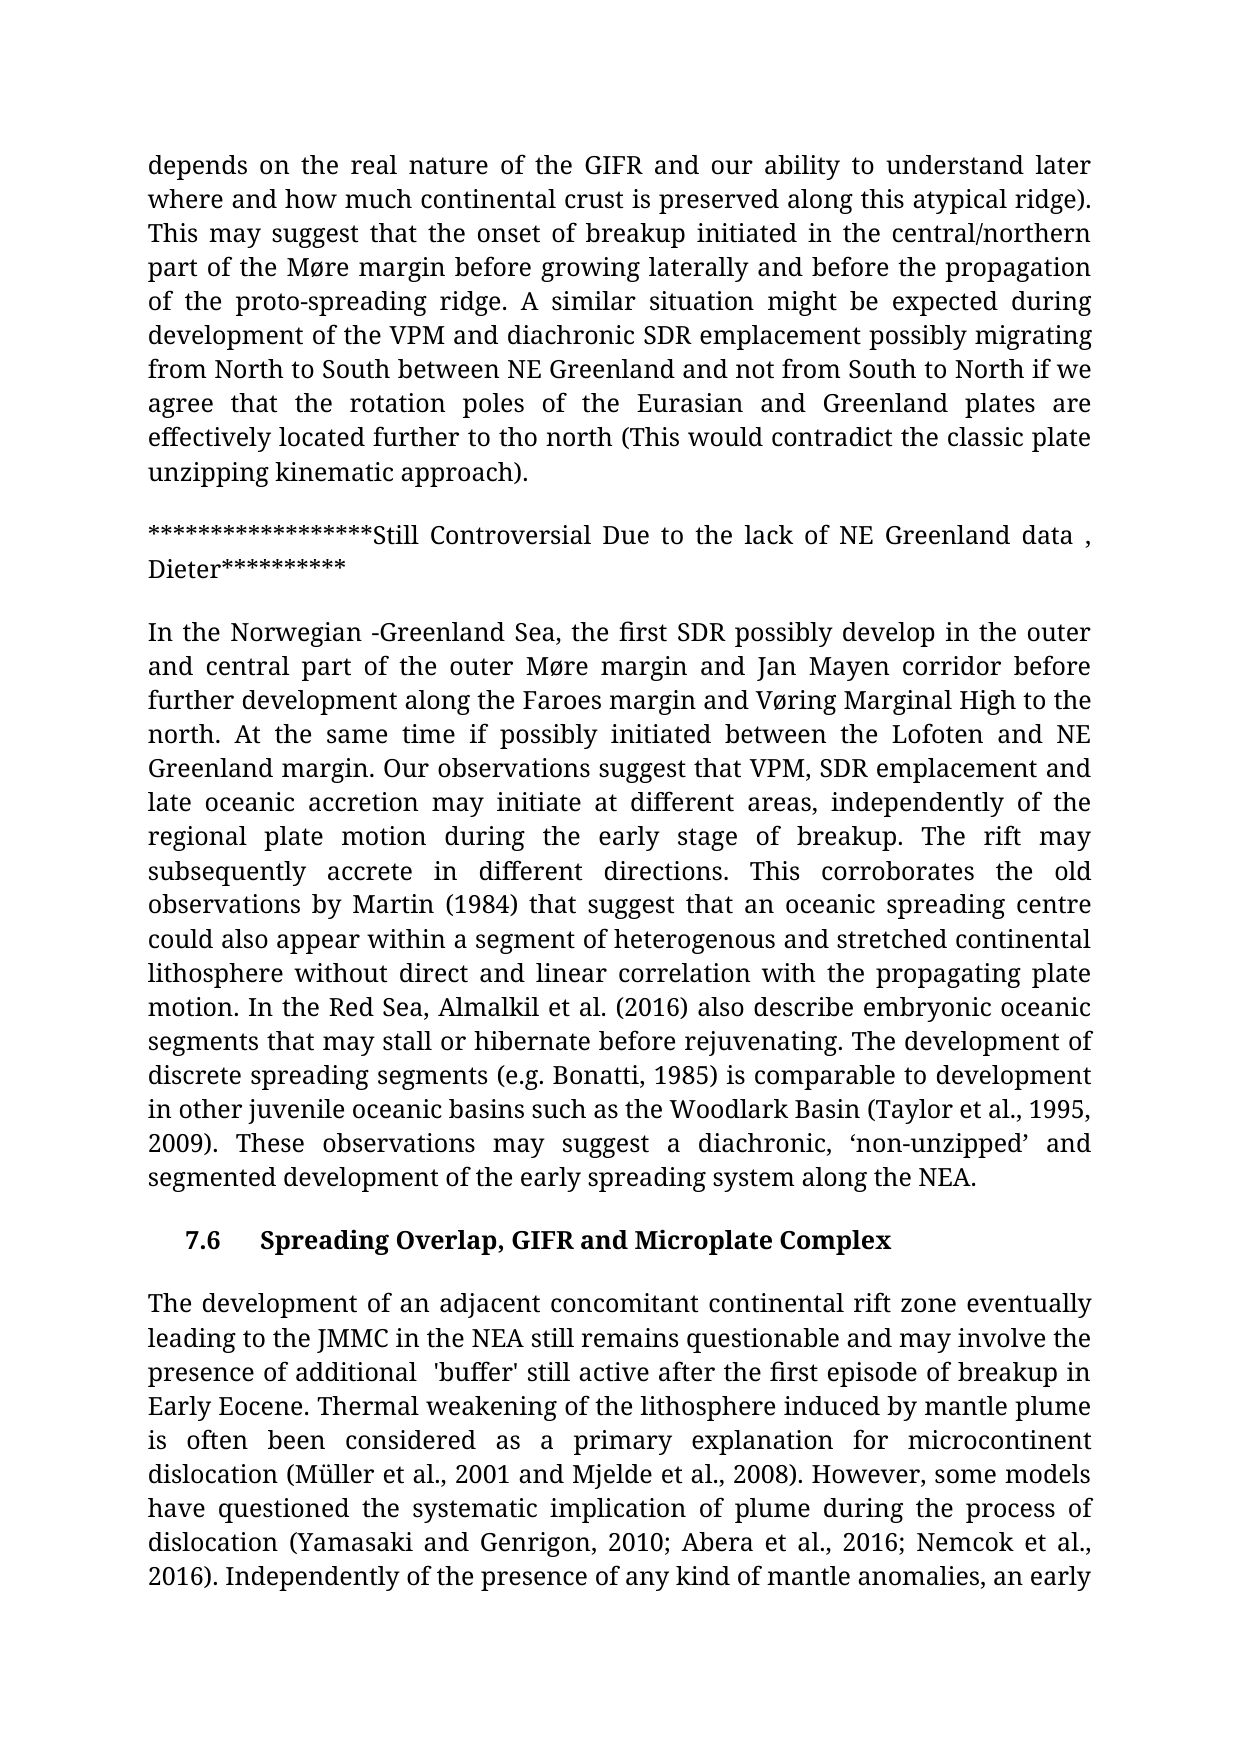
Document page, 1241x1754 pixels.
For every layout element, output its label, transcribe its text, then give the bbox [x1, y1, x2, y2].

text ******************Still Controversial Due to the lack of NE Greenland data , Dieter********** [148, 517, 1093, 586]
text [148, 148, 1093, 488]
subtitle Spreading Overlap, GIFR and Microplate Complex [185, 1223, 1093, 1257]
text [148, 1286, 1093, 1593]
text In the Norwegian -Greenland Sea, the first SDR possibly develop in the outer and central part of the outer Møre margin and Jan Mayen corridor before further development along the Faroes margin and Vøring Marginal High to the north. At the same time if possibly initiated between the Lofoten and NE Greenland margin. Our observations suggest that VPM, SDR emplacement and late oceanic accretion may initiate at different areas, independently of the regional plate motion during the early stage of breakup. The rift may subsequently accrete in different directions. This corroborates the old observations by Martin (1984) that suggest that an oceanic spreading centre could also appear within a segment of heterogenous and stretched continental lithosphere without direct and linear correlation with the propagating plate motion. In the Red Sea, Almalkil et al. (2016) also describe embryonic oceanic segments that may stall or hibernate before rejuvenating. The development of discrete spreading segments (e.g. Bonatti, 1985) is comparable to development in other juvenile oceanic basins such as the Woodlark Basin (Taylor et al., 1995, 2009). These observations may suggest a diachronic, ‘non-unzipped’ and segmented development of the early spreading system along the NEA. [148, 615, 1093, 1194]
